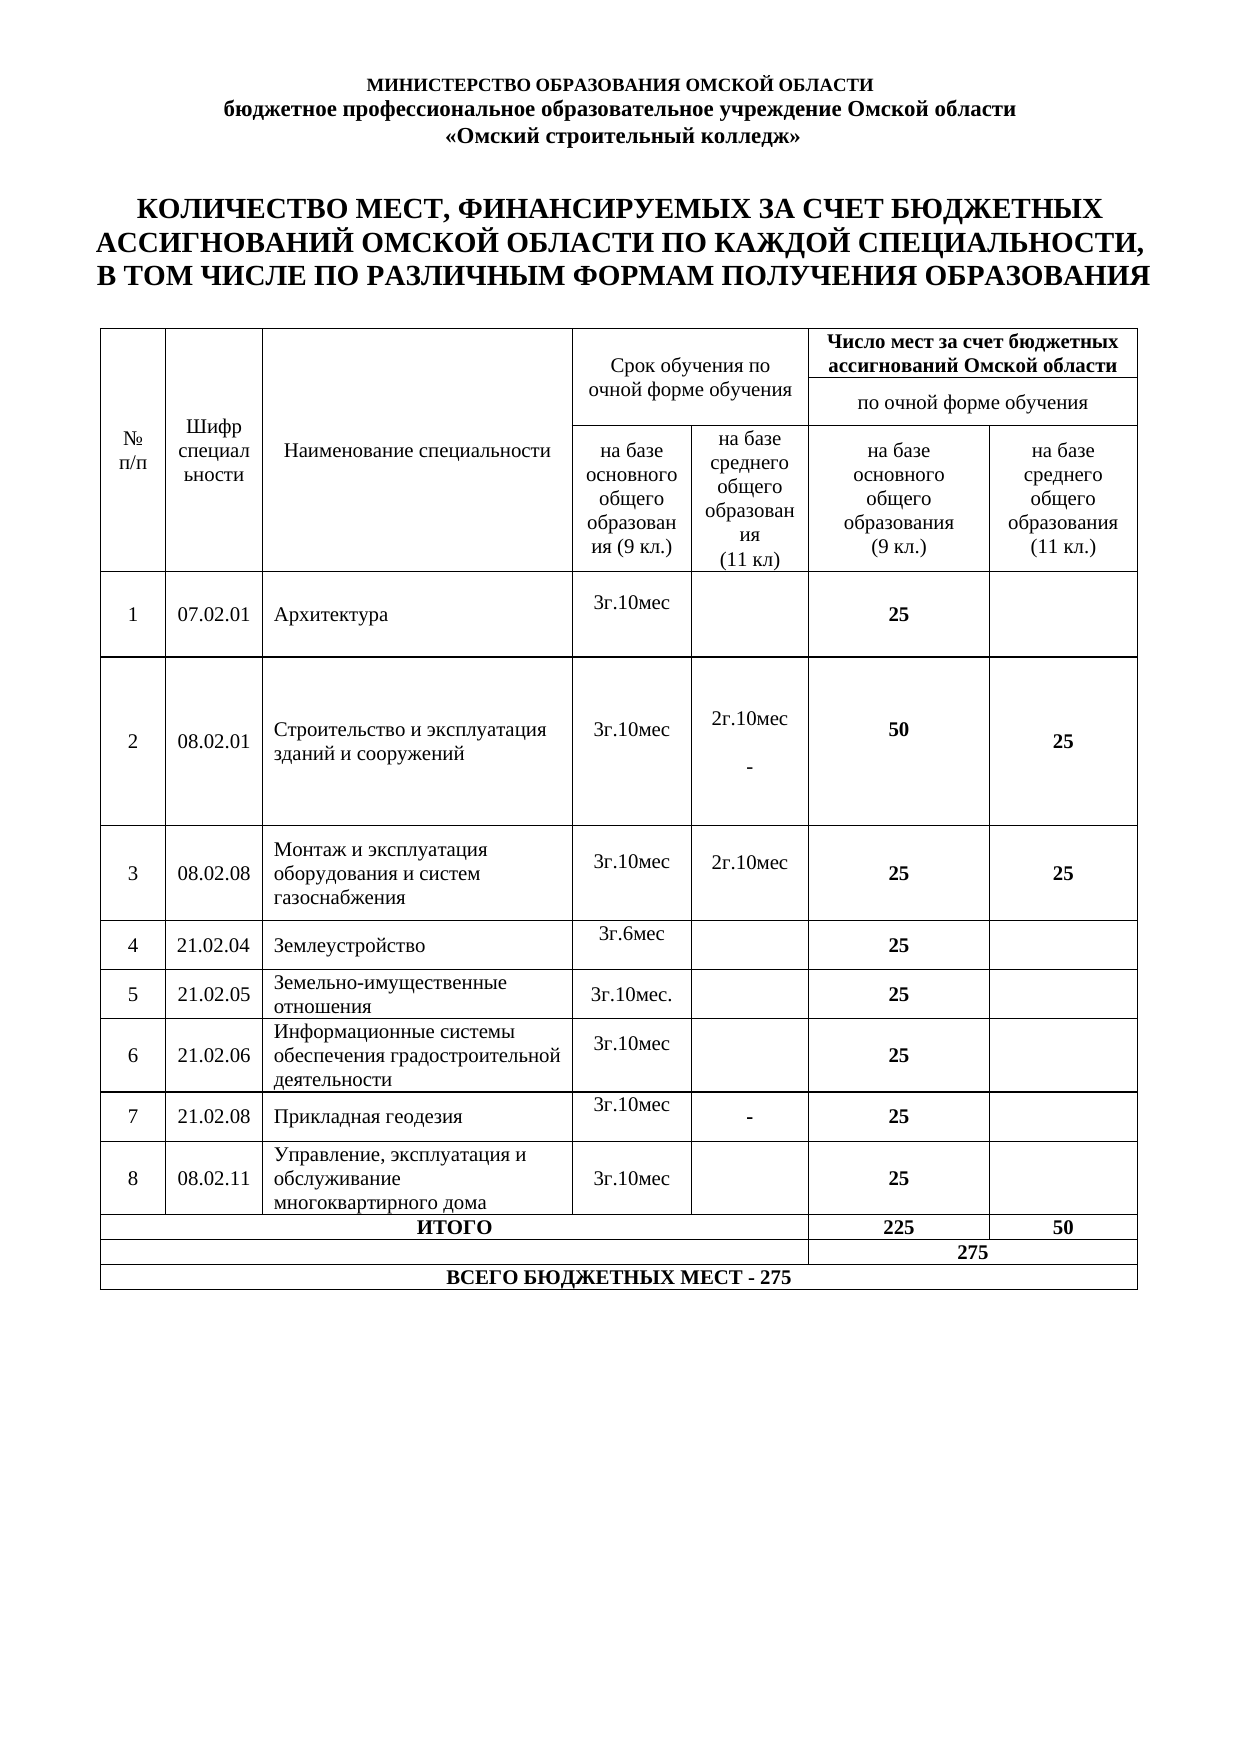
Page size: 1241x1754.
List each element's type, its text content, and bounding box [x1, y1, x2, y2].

table_cell Монтаж и эксплуатация оборудования и систем газоснабжения [263, 826, 572, 920]
table_cell 225 [809, 1215, 989, 1239]
table_cell [990, 970, 1137, 1018]
table_cell 25 [990, 658, 1137, 825]
table_cell Строительство и эксплуатация зданий и сооружений [263, 658, 572, 825]
table_cell 25 [809, 826, 989, 920]
table_cell [990, 1142, 1137, 1214]
text «Омский строительный колледж» [44, 122, 1196, 148]
text В ТОМ ЧИСЛЕ ПО РАЗЛИЧНЫМ ФОРМАМ ПОЛУЧЕНИЯ ОБРАЗОВАНИЯ [44, 258, 1196, 292]
table_cell 8 [101, 1142, 165, 1214]
table_cell 25 [809, 1019, 989, 1091]
text КОЛИЧЕСТВО МЕСТ, ФИНАНСИРУЕМЫХ ЗА СЧЕТ БЮДЖЕТНЫХ АССИГНОВАНИЙ ОМСКОЙ ОБЛАСТИ ПО КАЖДОЙ СПЕЦИАЛЬНОСТИ, [44, 191, 1196, 258]
table_cell по очной форме обучения [809, 378, 1137, 425]
table_header Шифр специальности [166, 329, 262, 571]
table_cell 08.02.11 [166, 1142, 262, 1214]
table_cell [990, 1019, 1137, 1091]
table_cell 3г.10мес. [573, 970, 691, 1018]
table_cell [990, 921, 1137, 969]
table_cell [101, 1240, 808, 1264]
table_cell на базе среднего общего образования (11 кл.) [990, 426, 1137, 571]
table_cell 25 [809, 1093, 989, 1141]
table_cell [692, 970, 808, 1018]
table_cell ИТОГО [101, 1215, 808, 1239]
table_cell 25 [809, 572, 989, 656]
table_cell 3г.10мес [573, 826, 691, 920]
table_cell 2г.10мес [692, 826, 808, 920]
table_cell 21.02.05 [166, 970, 262, 1018]
table_cell 6 [101, 1019, 165, 1091]
table_header № п/п [101, 329, 165, 571]
table_cell Прикладная геодезия [263, 1093, 572, 1141]
table_cell 3г.10мес [573, 1019, 691, 1091]
text МИНИСТЕРСТВО ОБРАЗОВАНИЯ ОМСКОЙ ОБЛАСТИ [44, 74, 1196, 95]
table_cell 21.02.06 [166, 1019, 262, 1091]
table_cell Информационные системы обеспечения градостроительной деятельности [263, 1019, 572, 1091]
text бюджетное профессиональное образовательное учреждение Омской области [44, 95, 1196, 122]
table_cell на базе основного общего образования (9 кл.) [809, 426, 989, 571]
table_cell на базе основного общего образования (9 кл.) [573, 426, 691, 571]
table_cell 2г.10мес - [692, 658, 808, 825]
table_cell 50 [990, 1215, 1137, 1239]
table_cell 25 [809, 970, 989, 1018]
table_cell 25 [990, 826, 1137, 920]
table_cell 07.02.01 [166, 572, 262, 656]
table_cell ВСЕГО БЮДЖЕТНЫХ МЕСТ - 275 [101, 1265, 1137, 1289]
table_cell [692, 572, 808, 656]
table_cell 25 [809, 1142, 989, 1214]
table_cell на базе среднего общего образования (11 кл) [692, 426, 808, 571]
table_cell 3г.6мес [573, 921, 691, 969]
table_cell 2 [101, 658, 165, 825]
table_cell [692, 921, 808, 969]
table_cell 3г.10мес [573, 658, 691, 825]
table_cell 5 [101, 970, 165, 1018]
table_cell Землеустройство [263, 921, 572, 969]
table_cell 25 [809, 921, 989, 969]
table_cell [990, 1093, 1137, 1141]
table_cell 50 [809, 658, 989, 825]
table_cell 4 [101, 921, 165, 969]
table_cell [692, 1019, 808, 1091]
table_cell 3г.10мес [573, 572, 691, 656]
table_cell Земельно-имущественные отношения [263, 970, 572, 1018]
table_cell 275 [809, 1240, 1137, 1264]
table_cell [692, 1142, 808, 1214]
table_cell 1 [101, 572, 165, 656]
table_cell - [692, 1093, 808, 1141]
table_cell 3 [101, 826, 165, 920]
table_header Число мест за счет бюджетных ассигнований Омской области [809, 329, 1137, 377]
table_cell 21.02.04 [166, 921, 262, 969]
table_cell Архитектура [263, 572, 572, 656]
table_cell 7 [101, 1093, 165, 1141]
table_cell [990, 572, 1137, 656]
table_cell 21.02.08 [166, 1093, 262, 1141]
table_cell 3г.10мес [573, 1093, 691, 1141]
table_header Наименование специальности [263, 329, 572, 571]
table_cell 08.02.01 [166, 658, 262, 825]
table_cell Управление, эксплуатация и обслуживание многоквартирного дома [263, 1142, 572, 1214]
table_cell 08.02.08 [166, 826, 262, 920]
table_header Срок обучения по очной форме обучения [573, 329, 808, 425]
table_cell 3г.10мес [573, 1142, 691, 1214]
